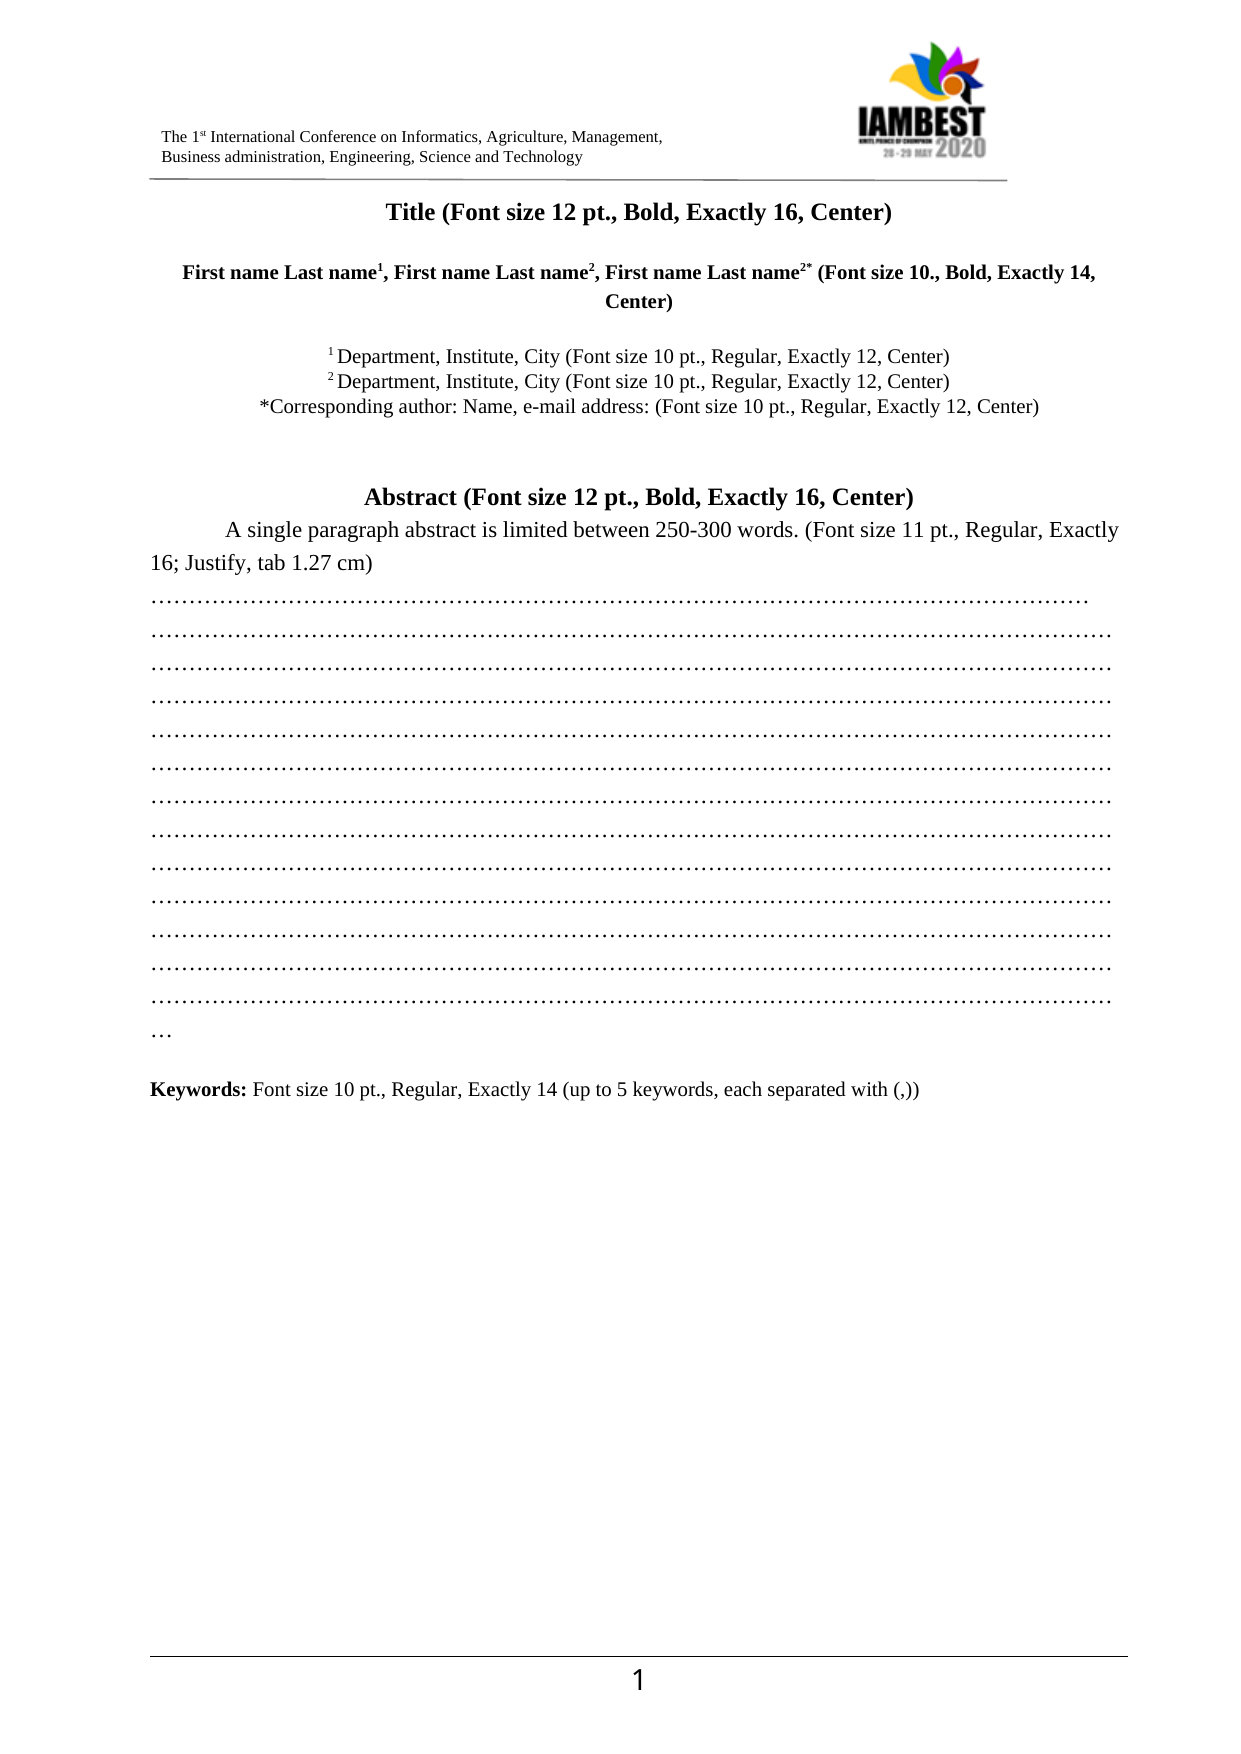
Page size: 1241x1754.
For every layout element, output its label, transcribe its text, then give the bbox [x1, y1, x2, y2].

text ……………………………………………………………………………………………………………………………………………………………………………………………………………………………………………………………………………………………………………………………………………………………………………………………………………………………………………………………………………………………………………………………………………………………………………………………………………………………………………………………………………………………………………………………………………………………………………………………………………………………………………………………………………………………………………………………………………………………………………………………………………………………………………………………………………………………………………………………………………………………………………………………………………………………………………………………………………………………………………………………………………………………………………………………………………………………………………………………………………………………………………… [150, 577, 1128, 1044]
text Keywords: Font size 10 pt., Regular, Exactly 14 (up to 5 keywords, each separated with (,)) [150, 1073, 1128, 1102]
text First name Last name1, First name Last name2, First name Last name2* (Font size 10., Bold, Exactly 14, Center) [150, 256, 1128, 314]
text *Corresponding author: Name, e-mail address: (Font size 10 pt., Regular, Exactly 12, Center) [150, 394, 1128, 419]
text A single paragraph abstract is limited between 250-300 words. (Font size 11 pt., Regular, Exactly 16; Justify, tab 1.27 cm) [150, 510, 1128, 577]
picture [849, 37, 1002, 166]
text Abstract (Font size 12 pt., Bold, Exactly 16, Center) [150, 477, 1128, 510]
text 1 Department, Institute, City (Font size 10 pt., Regular, Exactly 12, Center) [150, 344, 1128, 369]
text Title (Font size 12 pt., Bold, Exactly 16, Center) [150, 194, 1128, 227]
text 2 Department, Institute, City (Font size 10 pt., Regular, Exactly 12, Center) [150, 369, 1128, 394]
